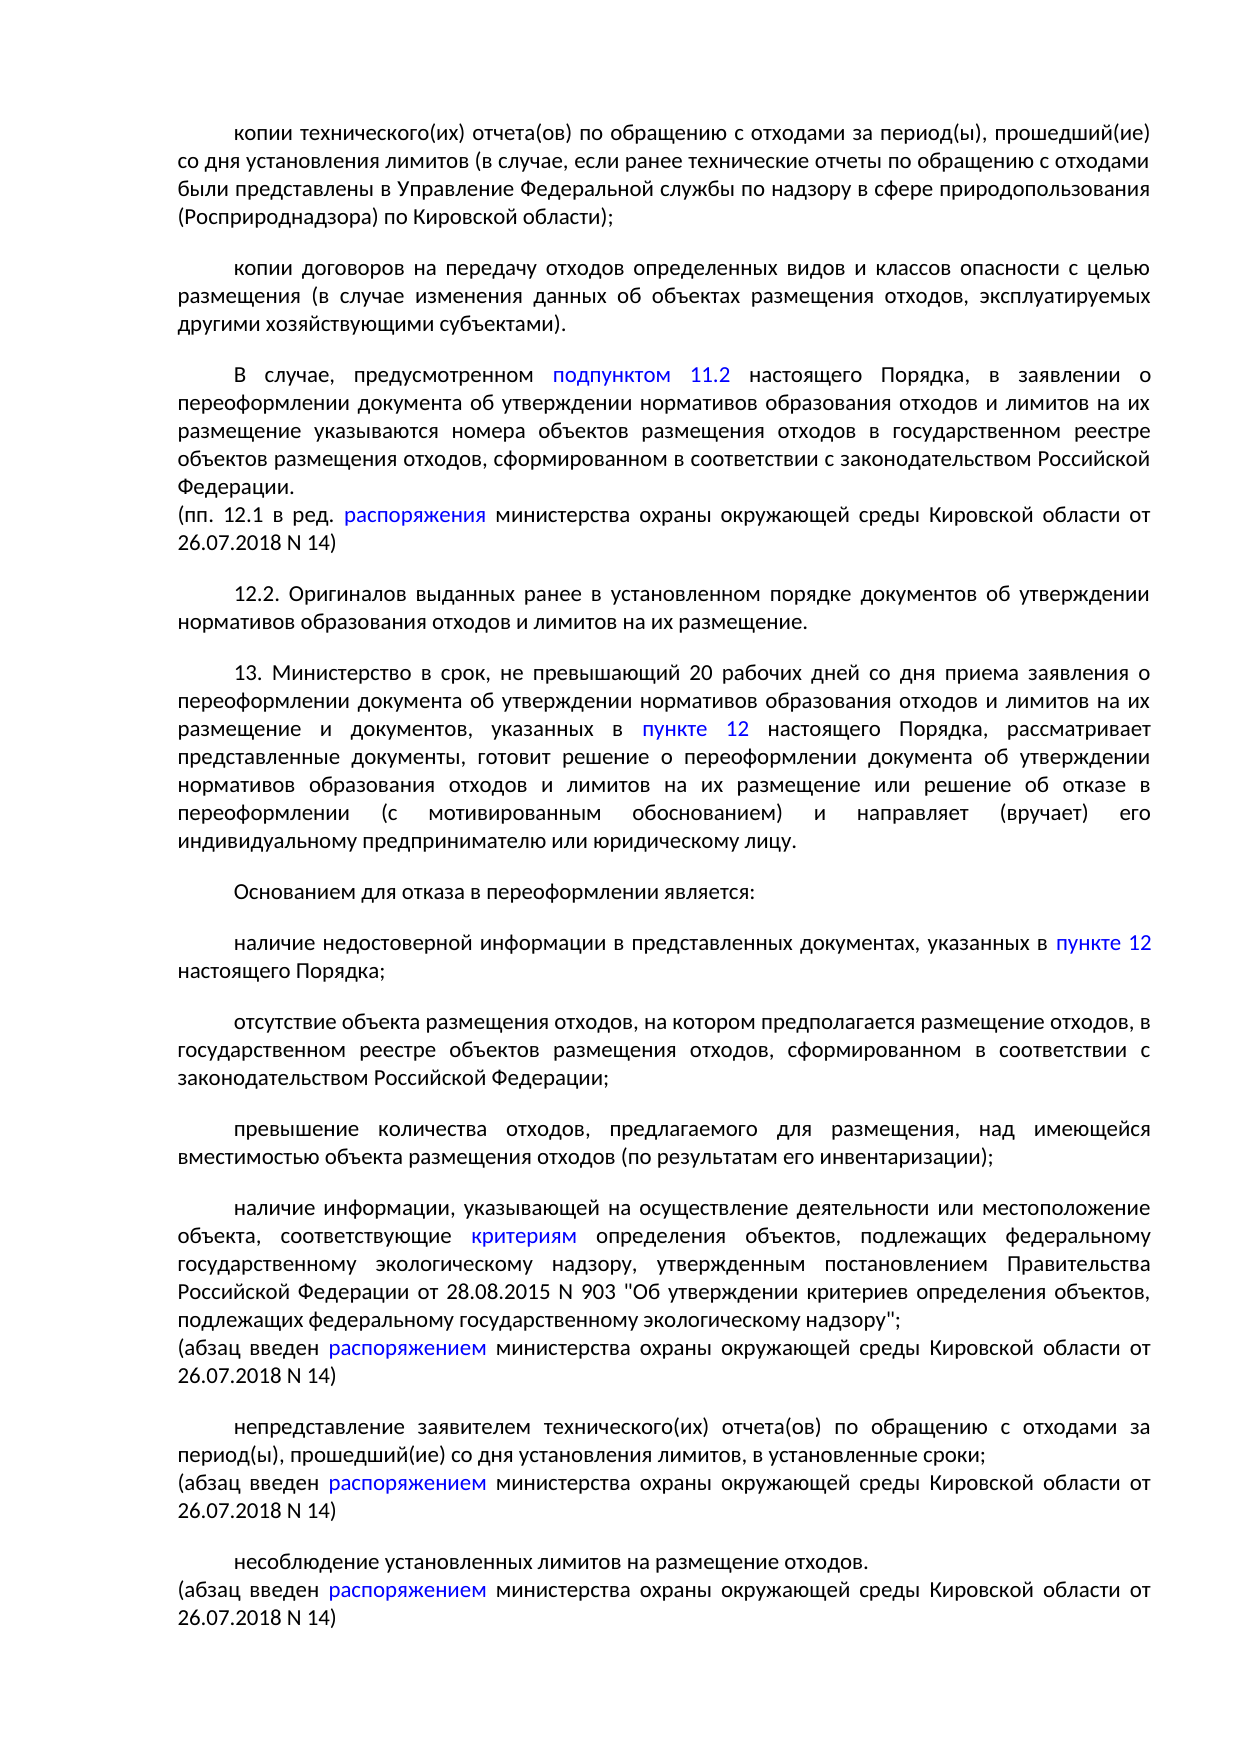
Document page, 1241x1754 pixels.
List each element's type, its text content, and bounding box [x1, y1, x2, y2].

text (абзац введен распоряжением министерства охраны окружающей среды Кировской области от 26.07.2018 N 14) [177, 1468, 1152, 1524]
text (абзац введен распоряжением министерства охраны окружающей среды Кировской области от 26.07.2018 N 14) [177, 1333, 1152, 1389]
text отсутствие объекта размещения отходов, на котором предполагается размещение отходов, в государственном реестре объектов размещения отходов, сформированном в соответствии с законодательством Российской Федерации; [177, 1007, 1152, 1091]
text непредставление заявителем технического(их) отчета(ов) по обращению с отходами за период(ы), прошедший(ие) со дня установления лимитов, в установленные сроки; [177, 1412, 1152, 1468]
text превышение количества отходов, предлагаемого для размещения, над имеющейся вместимостью объекта размещения отходов (по результатам его инвентаризации); [177, 1114, 1152, 1170]
text 12.2. Оригиналов выданных ранее в установленном порядке документов об утверждении нормативов образования отходов и лимитов на их размещение. [177, 579, 1152, 635]
text 13. Министерство в срок, не превышающий 20 рабочих дней со дня приема заявления о переоформлении документа об утверждении нормативов образования отходов и лимитов на их размещение и документов, указанных в пункте 12 настоящего Порядка, рассматривает представленные документы, готовит решение о переоформлении документа об утверждении нормативов образования отходов и лимитов на их размещение или решение об отказе в переоформлении (с мотивированным обоснованием) и направляет (вручает) его индивидуальному предпринимателю или юридическому лицу. [177, 658, 1152, 854]
text копии договоров на передачу отходов определенных видов и классов опасности с целью размещения (в случае изменения данных об объектах размещения отходов, эксплуатируемых другими хозяйствующими субъектами). [177, 253, 1152, 337]
text (абзац введен распоряжением министерства охраны окружающей среды Кировской области от 26.07.2018 N 14) [177, 1575, 1152, 1631]
text несоблюдение установленных лимитов на размещение отходов. [177, 1547, 1152, 1575]
text Основанием для отказа в переоформлении является: [177, 877, 1152, 905]
text В случае, предусмотренном подпунктом 11.2 настоящего Порядка, в заявлении о переоформлении документа об утверждении нормативов образования отходов и лимитов на их размещение указываются номера объектов размещения отходов в государственном реестре объектов размещения отходов, сформированном в соответствии с законодательством Российской Федерации. [177, 360, 1152, 500]
text копии технического(их) отчета(ов) по обращению с отходами за период(ы), прошедший(ие) со дня установления лимитов (в случае, если ранее технические отчеты по обращению с отходами были представлены в Управление Федеральной службы по надзору в сфере природопользования (Росприроднадзора) по Кировской области); [177, 118, 1152, 230]
text наличие недостоверной информации в представленных документах, указанных в пункте 12 настоящего Порядка; [177, 928, 1152, 984]
text (пп. 12.1 в ред. распоряжения министерства охраны окружающей среды Кировской области от 26.07.2018 N 14) [177, 500, 1152, 556]
text наличие информации, указывающей на осуществление деятельности или местоположение объекта, соответствующие критериям определения объектов, подлежащих федеральному государственному экологическому надзору, утвержденным постановлением Правительства Российской Федерации от 28.08.2015 N 903 "Об утверждении критериев определения объектов, подлежащих федеральному государственному экологическому надзору"; [177, 1193, 1152, 1333]
